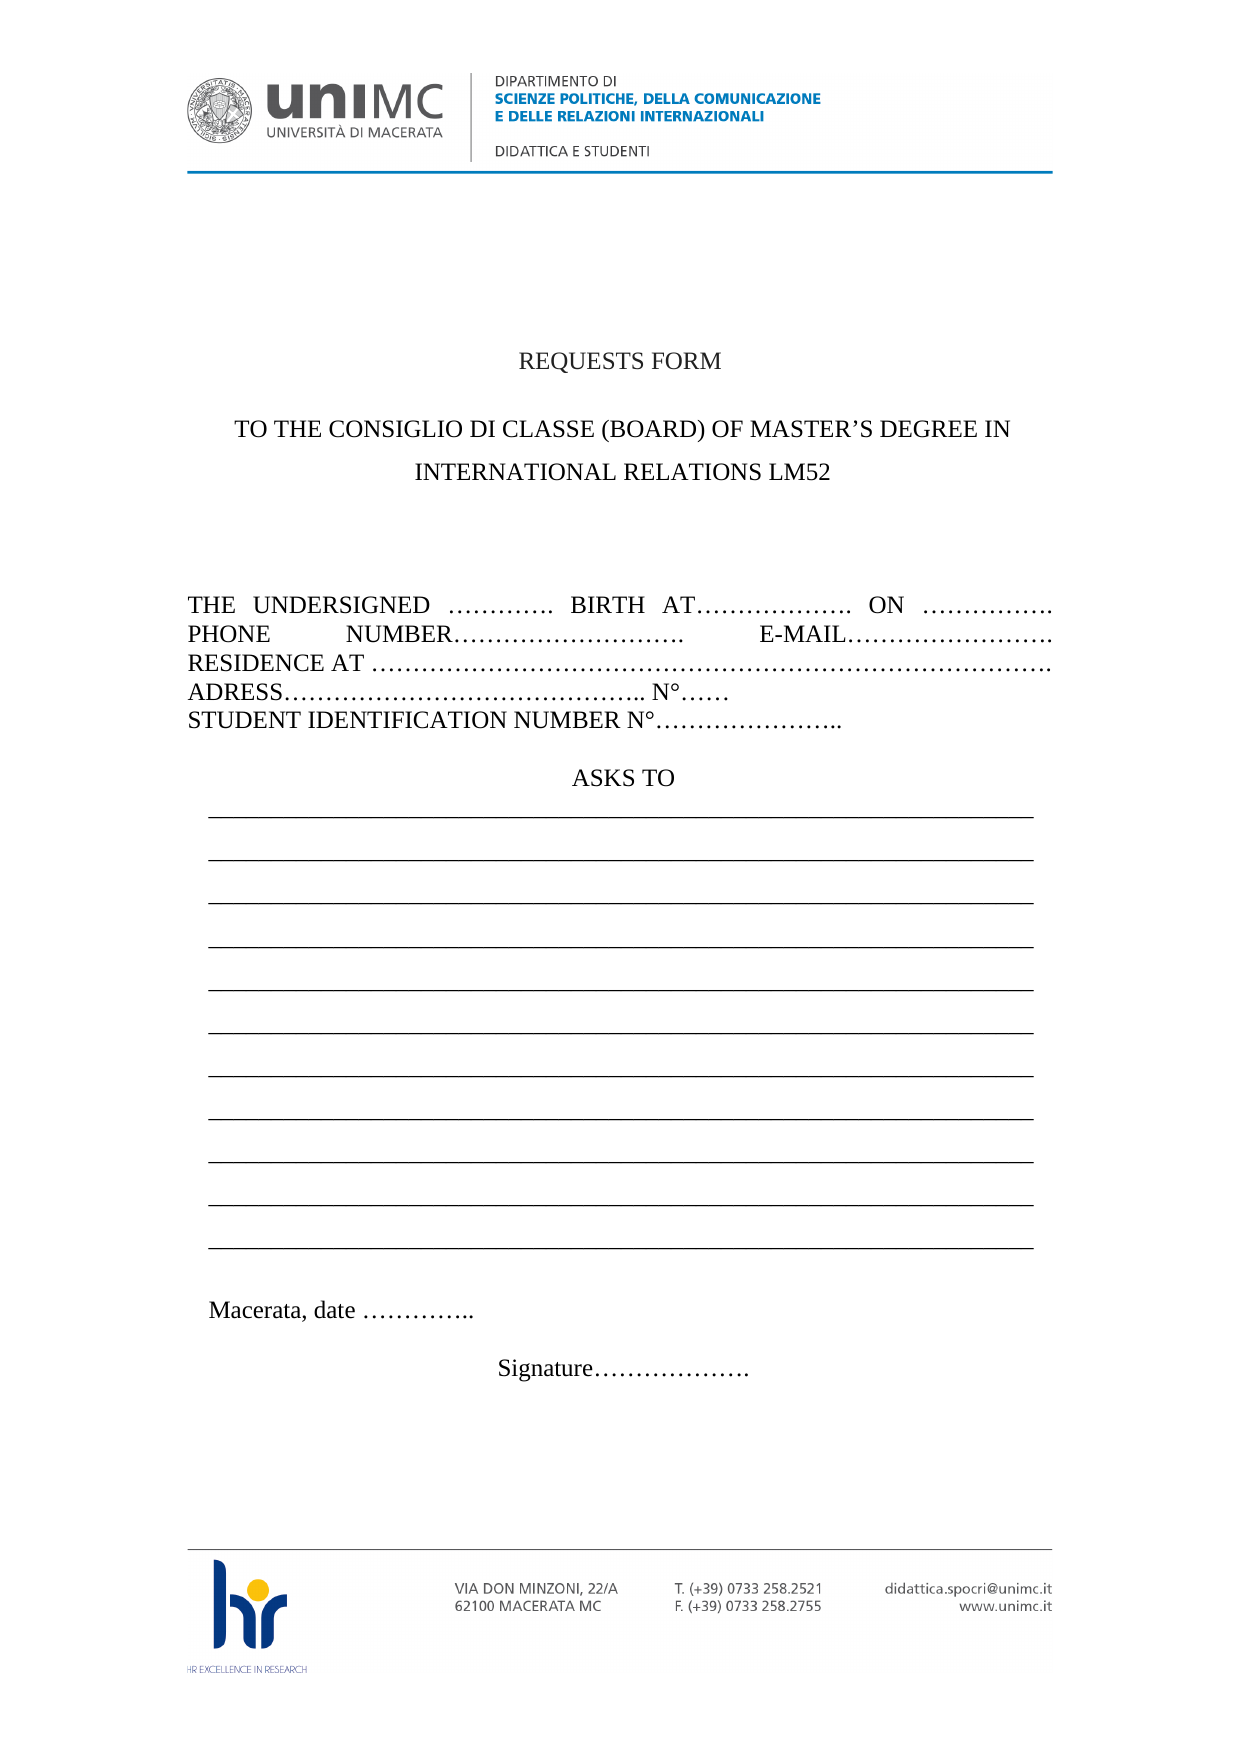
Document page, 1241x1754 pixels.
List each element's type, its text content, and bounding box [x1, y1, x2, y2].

picture [187, 1549, 1053, 1673]
picture [187, 73, 1053, 170]
text Macerata, date ………….. [208, 1295, 1038, 1324]
text Signature………………. [208, 1353, 1038, 1382]
subtitle INTERNATIONAL RELATIONS LM52 [208, 457, 1037, 485]
subtitle TO THE CONSIGLIO DI CLASSE (BOARD) OF MASTER’S DEGREE IN [208, 414, 1037, 443]
text ADRESS…………………………………….. N°…… [187, 677, 1053, 706]
text REQUESTS FORM [187, 346, 1053, 375]
text ASKS TO [208, 763, 1038, 792]
text STUDENT IDENTIFICATION NUMBER N°………………….. [187, 706, 1053, 734]
text THE UNDERSIGNED …………. BIRTH AT………………. ON ……………. PHONE NUMBER………………………. E-MAIL……………………. RESIDENCE AT ………………………………………………………………………. [187, 591, 1053, 677]
text ______________________________________________________________________________________________________________________________________________________________________________________________________________________________________________________________________________________________________________________________________________________________________________________________________________________________________________________________________________________________________________________________________________________________________________________________________________________________________________________________________________________________________________________________________________________ [208, 792, 1038, 1252]
